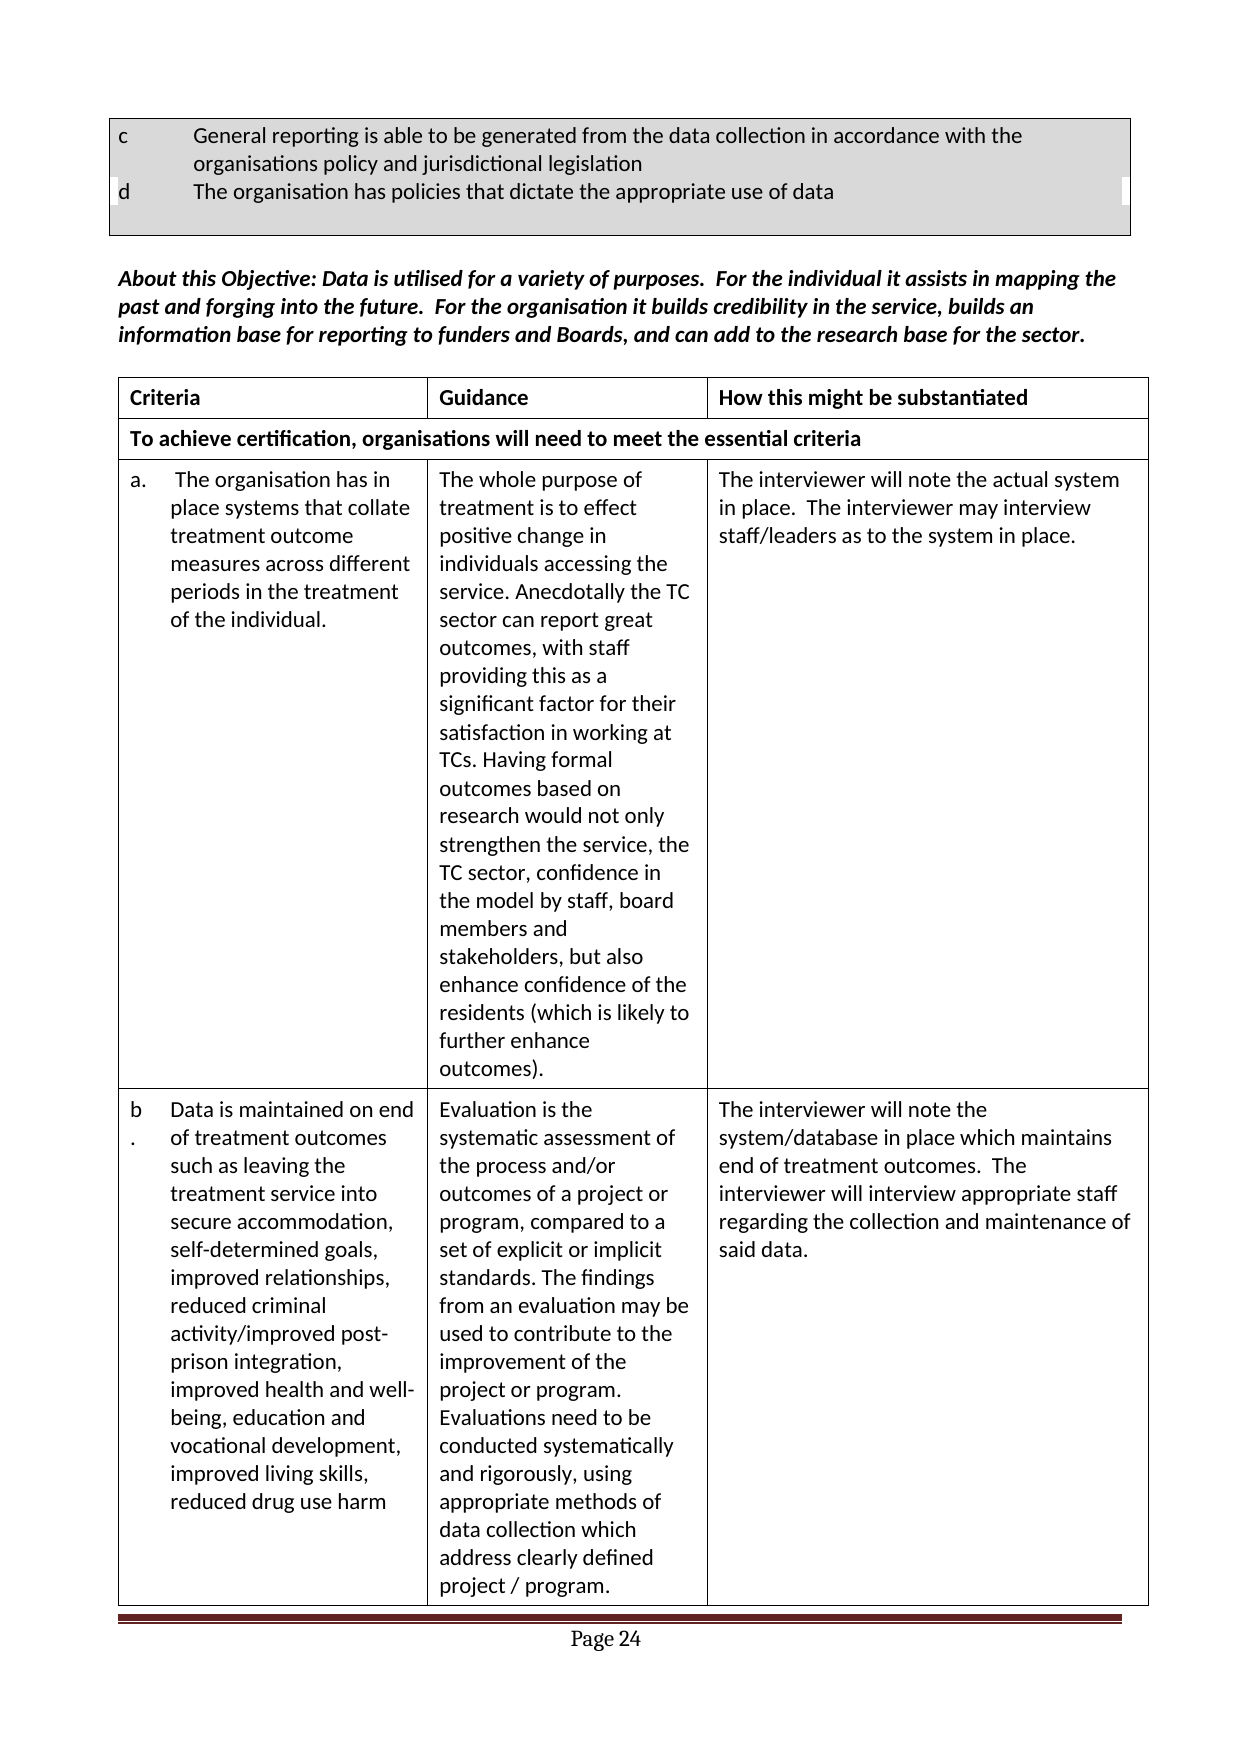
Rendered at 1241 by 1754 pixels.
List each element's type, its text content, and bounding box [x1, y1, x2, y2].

text d The organisation has policies that dictate the appropriate use of data [118, 177, 1122, 202]
table_cell The interviewer will note the system/database in place which maintains end of treatment outcomes. The interviewer will interview appropriate staff regarding the collection and maintenance of said data. [708, 1089, 1148, 1605]
table_cell The interviewer will note the actual system in place. The interviewer may interview staff/leaders as to the system in place. [708, 460, 1148, 1088]
table_cell b. [119, 1089, 159, 1605]
text c General reporting is able to be generated from the data collection in accordance with the organisations policy and jurisdictional legislation [110, 119, 1130, 177]
table_cell The whole purpose of treatment is to effect positive change in individuals accessing the service. Anecdotally the TC sector can report great outcomes, with staff providing this as a significant factor for their satisfaction in working at TCs. Having formal outcomes based on research would not only strengthen the service, the TC sector, confidence in the model by staff, board members and stakeholders, but also enhance confidence of the residents (which is likely to further enhance outcomes). [428, 460, 707, 1088]
table_cell Data is maintained on end of treatment outcomes such as leaving the treatment service into secure accommodation, self-determined goals, improved relationships, reduced criminal activity/improved post-prison integration, improved health and well-being, education and vocational development, improved living skills, reduced drug use harm [159, 1089, 427, 1605]
table_cell Evaluation is the systematic assessment of the process and/or outcomes of a project or program, compared to a set of explicit or implicit standards. The findings from an evaluation may be used to contribute to the improvement of the project or program. Evaluations need to be conducted systematically and rigorously, using appropriate methods of data collection which address clearly defined project / program. [428, 1089, 707, 1605]
table_cell To achieve certification, organisations will need to meet the essential criteria [119, 419, 1148, 458]
table_header Criteria [119, 378, 427, 417]
table_cell The organisation has in place systems that collate treatment outcome measures across different periods in the treatment of the individual. [159, 460, 427, 1088]
table_header Guidance [428, 378, 707, 417]
table_header How this might be substantiated [708, 378, 1148, 417]
text About this Objective: Data is utilised for a variety of purposes. For the individual it assists in mapping the past and forging into the future. For the organisation it builds credibility in the service, builds an information base for reporting to funders and Boards, and can add to the research base for the sector. [118, 264, 1122, 348]
table_cell a. [119, 460, 159, 1088]
